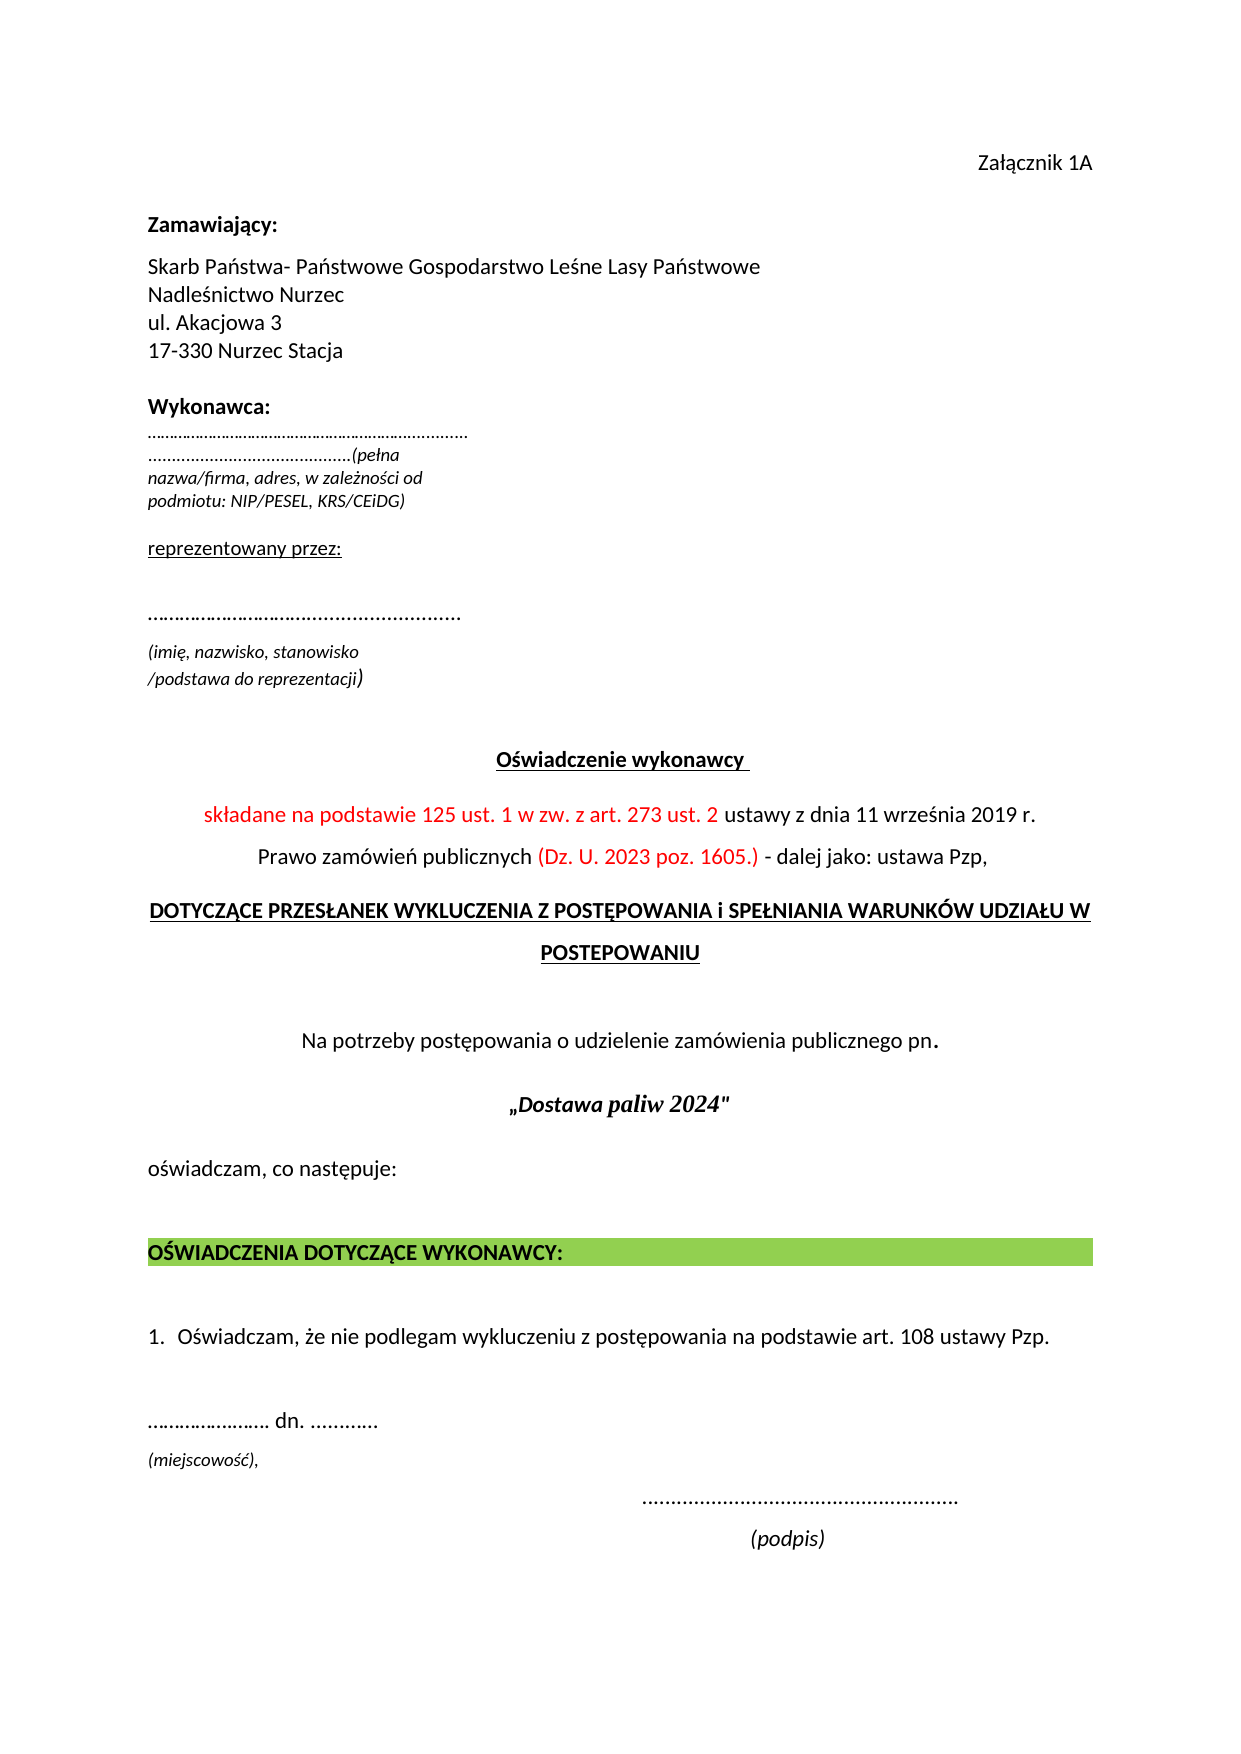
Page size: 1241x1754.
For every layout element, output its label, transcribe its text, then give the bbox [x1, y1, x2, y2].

text Załącznik 1A [148, 148, 1093, 176]
text Wykonawca: [148, 392, 1093, 421]
text DOTYCZĄCE PRZESŁANEK WYKLUCZENIA Z POSTĘPOWANIA i SPEŁNIANIA WARUNKÓW UDZIAŁU W POSTEPOWANIU [148, 897, 1093, 967]
text „Dostawa paliw 2024" [148, 1089, 1093, 1118]
text ……………………………………………………........................................................(pełna nazwa/firma, adres, w zależności od podmiotu: NIP/PESEL, KRS/CEiDG) [148, 421, 472, 512]
text (podpis) [148, 1524, 1093, 1552]
text Nadleśnictwo Nurzec [148, 280, 1093, 308]
text Na potrzeby postępowania o udzielenie zamówienia publicznego pn. [148, 1027, 1093, 1055]
text Zamawiający: [148, 210, 1093, 238]
text ....................................................... [148, 1482, 1093, 1510]
text …………………………........................... [148, 598, 472, 626]
text OŚWIADCZENIA DOTYCZĄCE WYKONAWCY: [148, 1238, 1093, 1266]
text oświadczam, co następuje: [148, 1154, 1093, 1182]
text (imię, nazwisko, stanowisko [148, 640, 472, 663]
text Oświadczenie wykonawcy [148, 746, 1093, 774]
text (miejscowość), [148, 1448, 1093, 1471]
text reprezentowany przez: [148, 535, 1093, 561]
text Prawo zamówień publicznych (Dz. U. 2023 poz. 1605.) - dalej jako: ustawa Pzp, [148, 842, 1093, 870]
text Skarb Państwa- Państwowe Gospodarstwo Leśne Lasy Państwowe [148, 252, 1093, 280]
text /podstawa do reprezentacji) [148, 663, 472, 691]
text składane na podstawie 125 ust. 1 w zw. z art. 273 ust. 2 ustawy z dnia 11 września 2019 r. [148, 800, 1093, 828]
text 17-330 Nurzec Stacja [148, 336, 1093, 364]
text …………….……. dn. .........… [148, 1406, 1093, 1434]
list Oświadczam, że nie podlegam wykluczeniu z postępowania na podstawie art. 108 ustawy Pzp. [148, 1322, 1093, 1350]
text ul. Akacjowa 3 [148, 308, 1093, 336]
